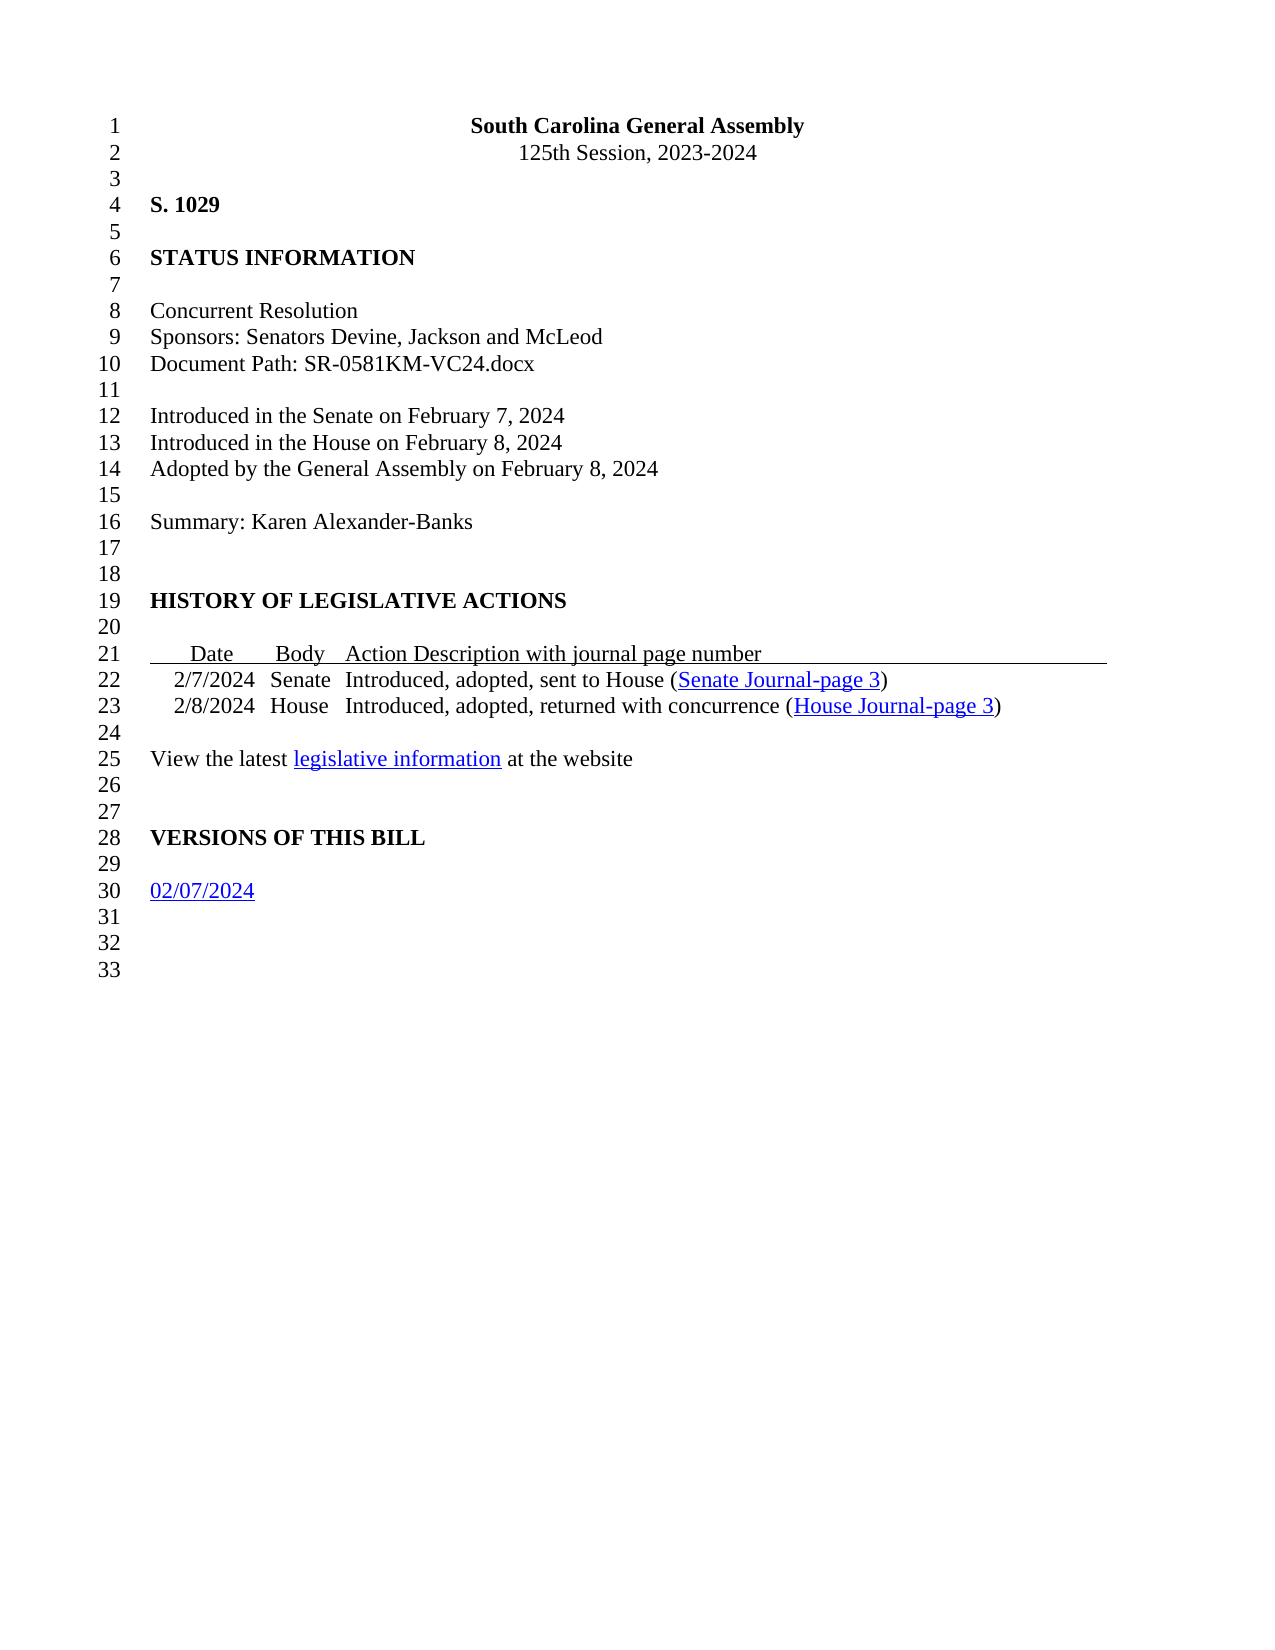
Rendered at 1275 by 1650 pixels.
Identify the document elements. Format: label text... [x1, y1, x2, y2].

text S. 1029 [150, 192, 1125, 218]
text VERSIONS OF THIS BILL [150, 824, 1125, 850]
text South Carolina General Assembly [150, 112, 1125, 139]
text Date Body Action Description with journal page number [150, 639, 1125, 666]
text 2/7/2024 Senate Introduced, adopted, sent to House (Senate Journal-page 3) [150, 666, 1125, 692]
text STATUS INFORMATION [150, 244, 1125, 271]
text Document Path: SR-0581KM-VC24.docx [150, 350, 1125, 376]
text Summary: Karen Alexander-Banks [150, 508, 1125, 534]
text 125th Session, 2023-2024 [150, 139, 1125, 165]
text Sponsors: Senators Devine, Jackson and McLeod [150, 323, 1125, 350]
text Concurrent Resolution [150, 297, 1125, 323]
text Adopted by the General Assembly on February 8, 2024 [150, 455, 1125, 481]
text Introduced in the Senate on February 7, 2024 [150, 402, 1125, 429]
text HISTORY OF LEGISLATIVE ACTIONS [150, 587, 1125, 613]
text View the latest legislative information at the website [150, 745, 1125, 771]
text 2/8/2024 House Introduced, adopted, returned with concurrence (House Journal-page 3) [150, 692, 1125, 719]
text Introduced in the House on February 8, 2024 [150, 429, 1125, 455]
text 02/07/2024 [150, 877, 1125, 903]
